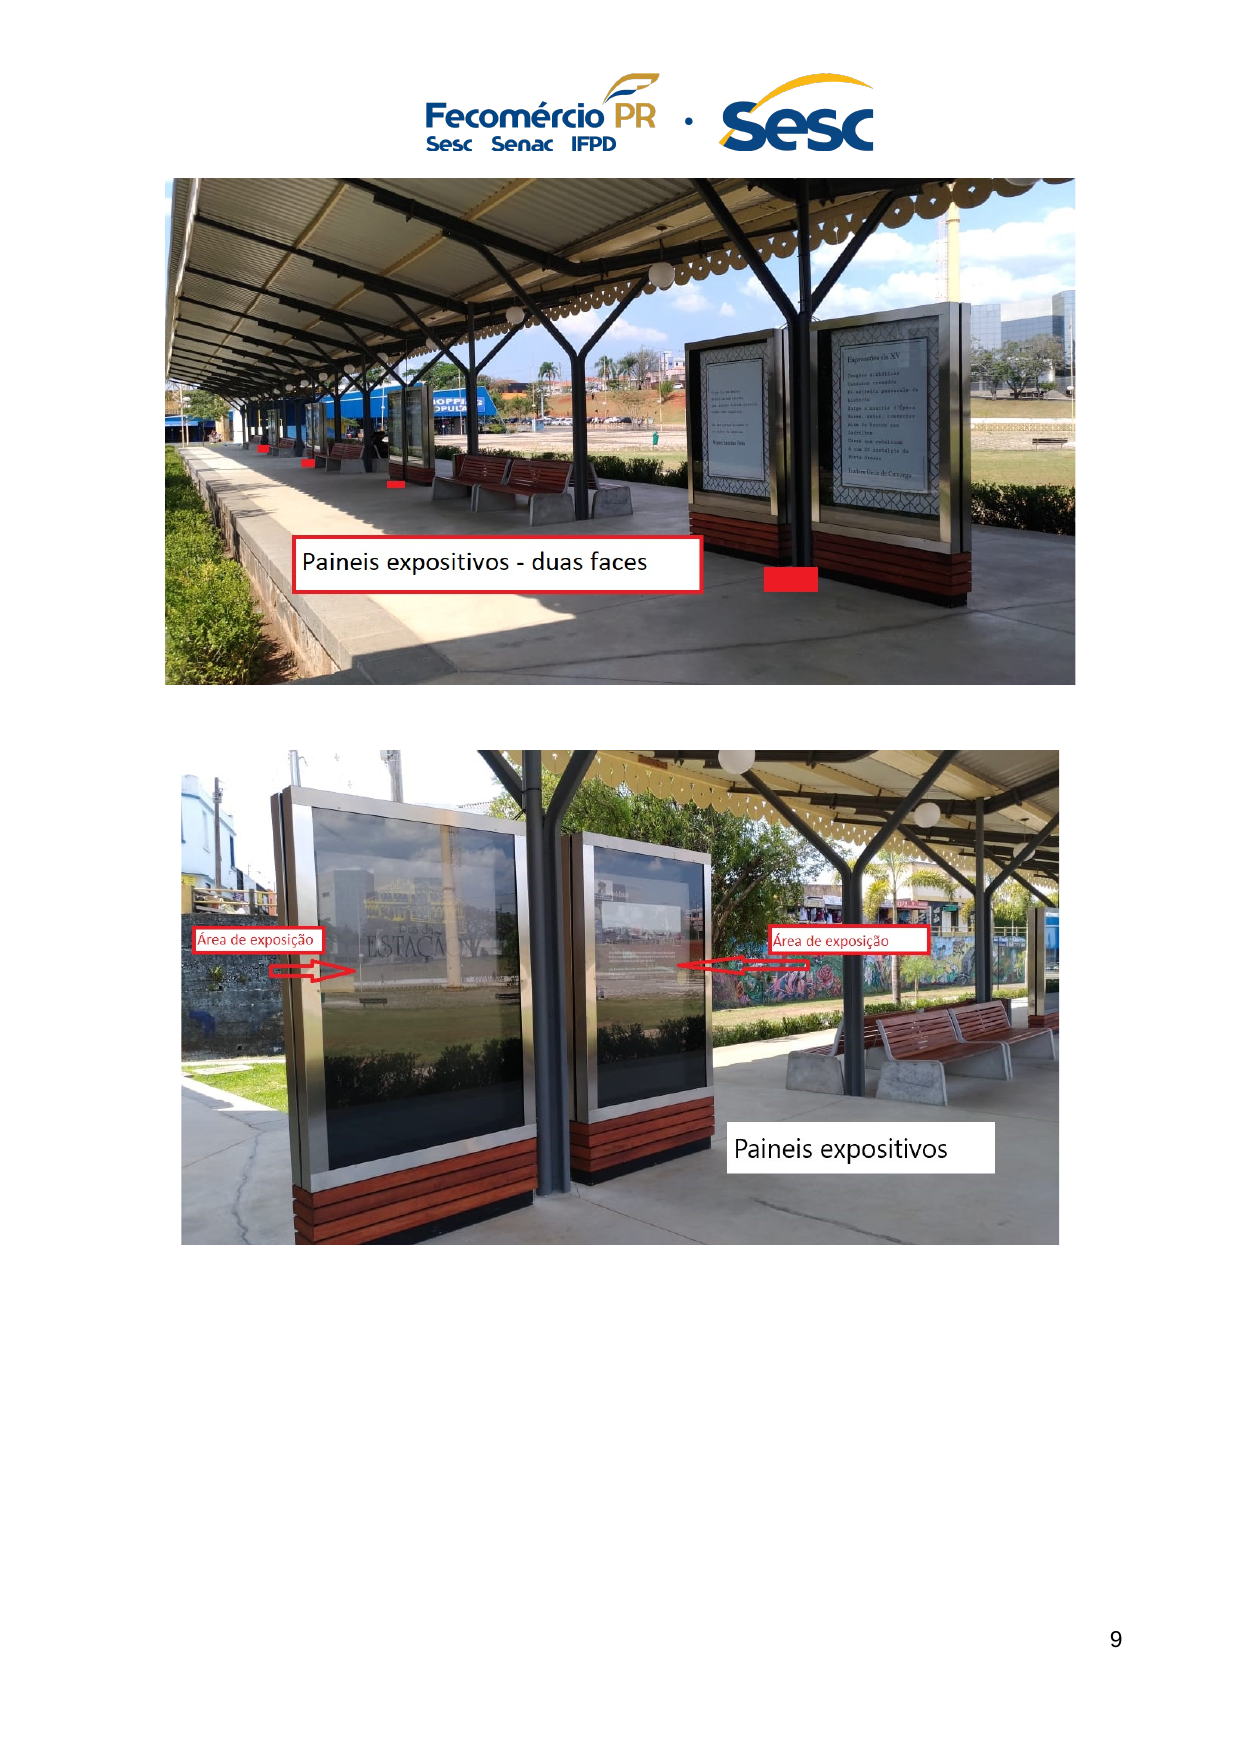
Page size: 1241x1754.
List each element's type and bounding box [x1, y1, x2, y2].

picture [181, 750, 1060, 1245]
picture [165, 178, 1076, 685]
picture [426, 73, 874, 151]
